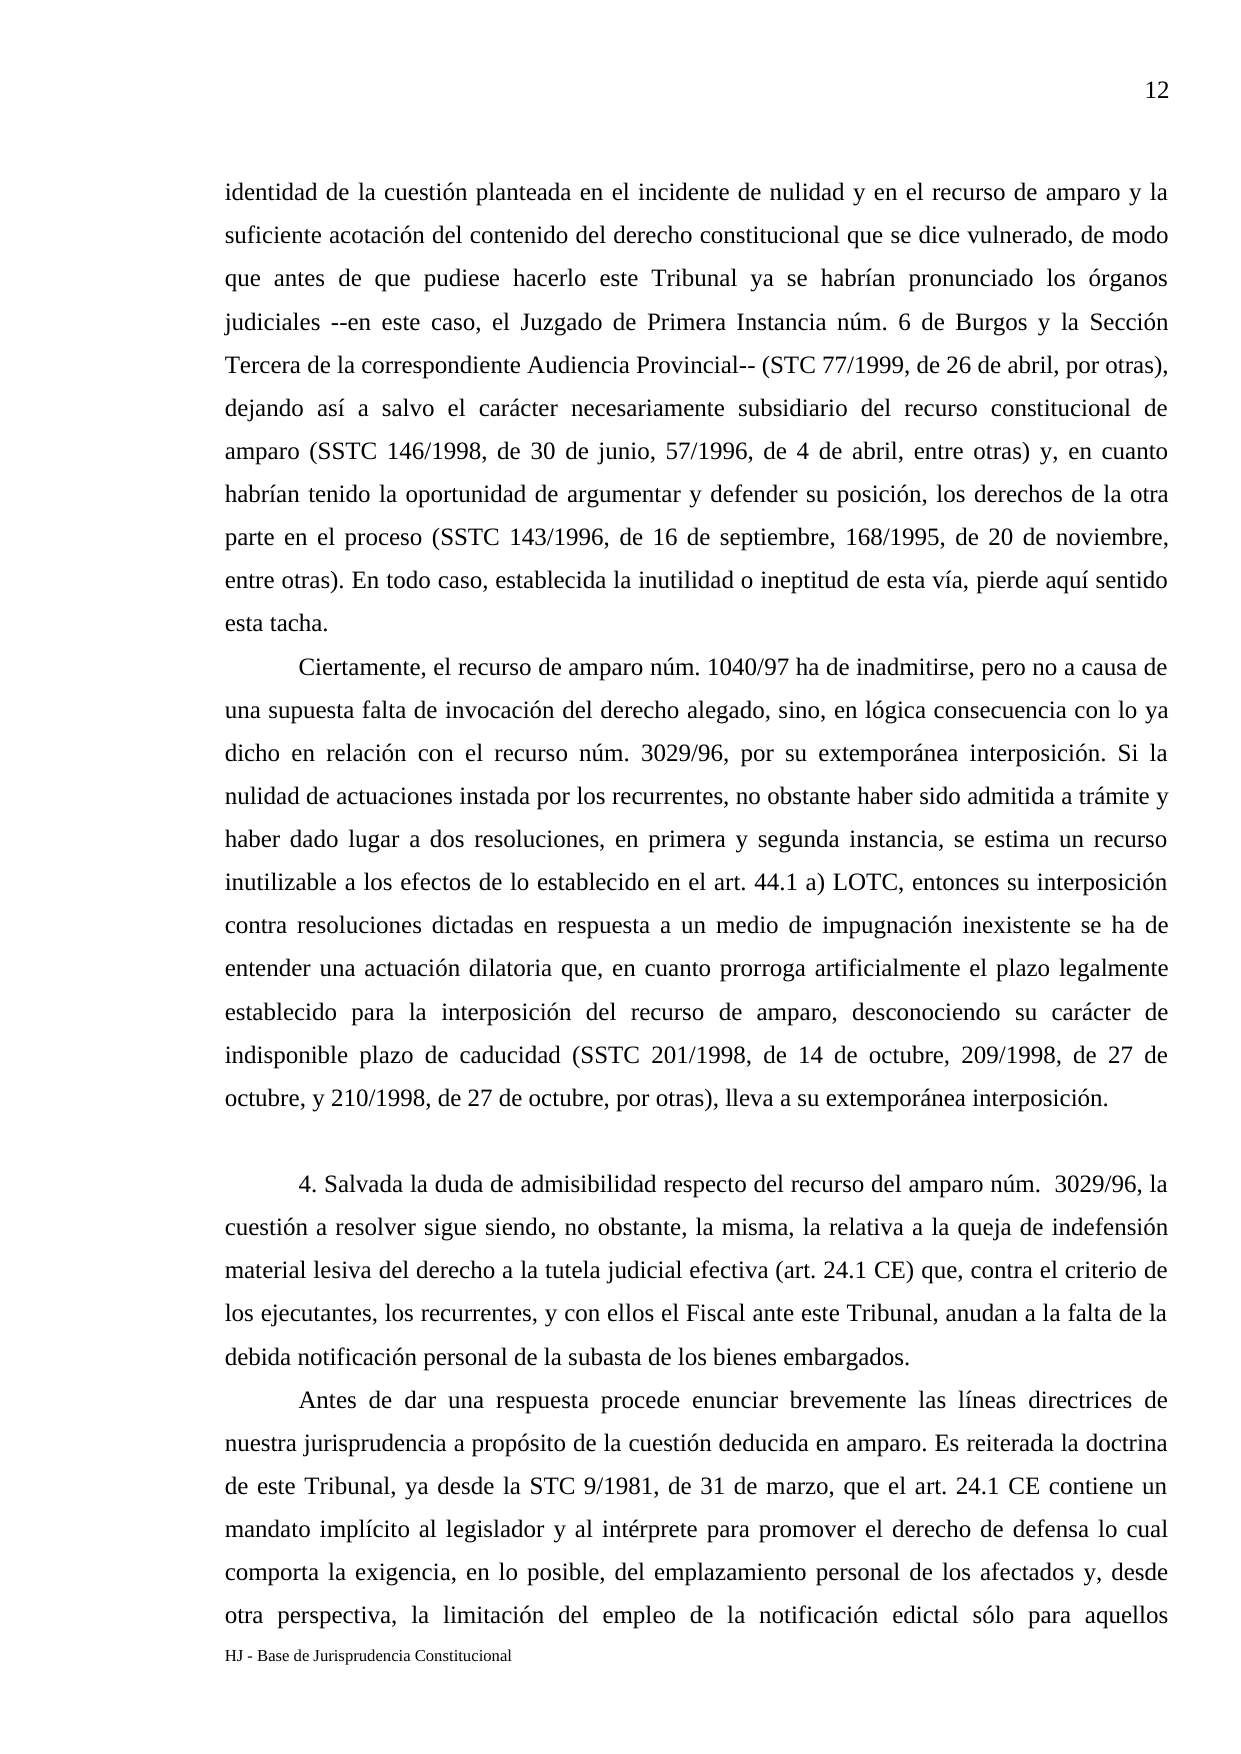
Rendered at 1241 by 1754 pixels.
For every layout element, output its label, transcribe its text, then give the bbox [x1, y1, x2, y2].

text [224, 1385, 1169, 1629]
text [224, 177, 1169, 637]
text Ciertamente, el recurso de amparo núm. 1040/97 ha de inadmitirse, pero no a causa de una supuesta falta de invocación del derecho alegado, sino, en lógica consecuencia con lo ya dicho en relación con el recurso núm. 3029/96, por su extemporánea interposición. Si la nulidad de actuaciones instada por los recurrentes, no obstante haber sido admitida a trámite y haber dado lugar a dos resoluciones, en primera y segunda instancia, se estima un recurso inutilizable a los efectos de lo establecido en el art. 44.1 a) LOTC, entonces su interposición contra resoluciones dictadas en respuesta a un medio de impugnación inexistente se ha de entender una actuación dilatoria que, en cuanto prorroga artificialmente el plazo legalmente establecido para la interposición del recurso de amparo, desconociendo su carácter de indisponible plazo de caducidad (SSTC 201/1998, de 14 de octubre, 209/1998, de 27 de octubre, y 210/1998, de 27 de octubre, por otras), lleva a su extemporánea interposición. [224, 652, 1169, 1112]
text 4. Salvada la duda de admisibilidad respecto del recurso del amparo núm. 3029/96, la cuestión a resolver sigue siendo, no obstante, la misma, la relativa a la queja de indefensión material lesiva del derecho a la tutela judicial efectiva (art. 24.1 CE) que, contra el criterio de los ejecutantes, los recurrentes, y con ellos el Fiscal ante este Tribunal, anudan a la falta de la debida notificación personal de la subasta de los bienes embargados. [224, 1169, 1169, 1370]
